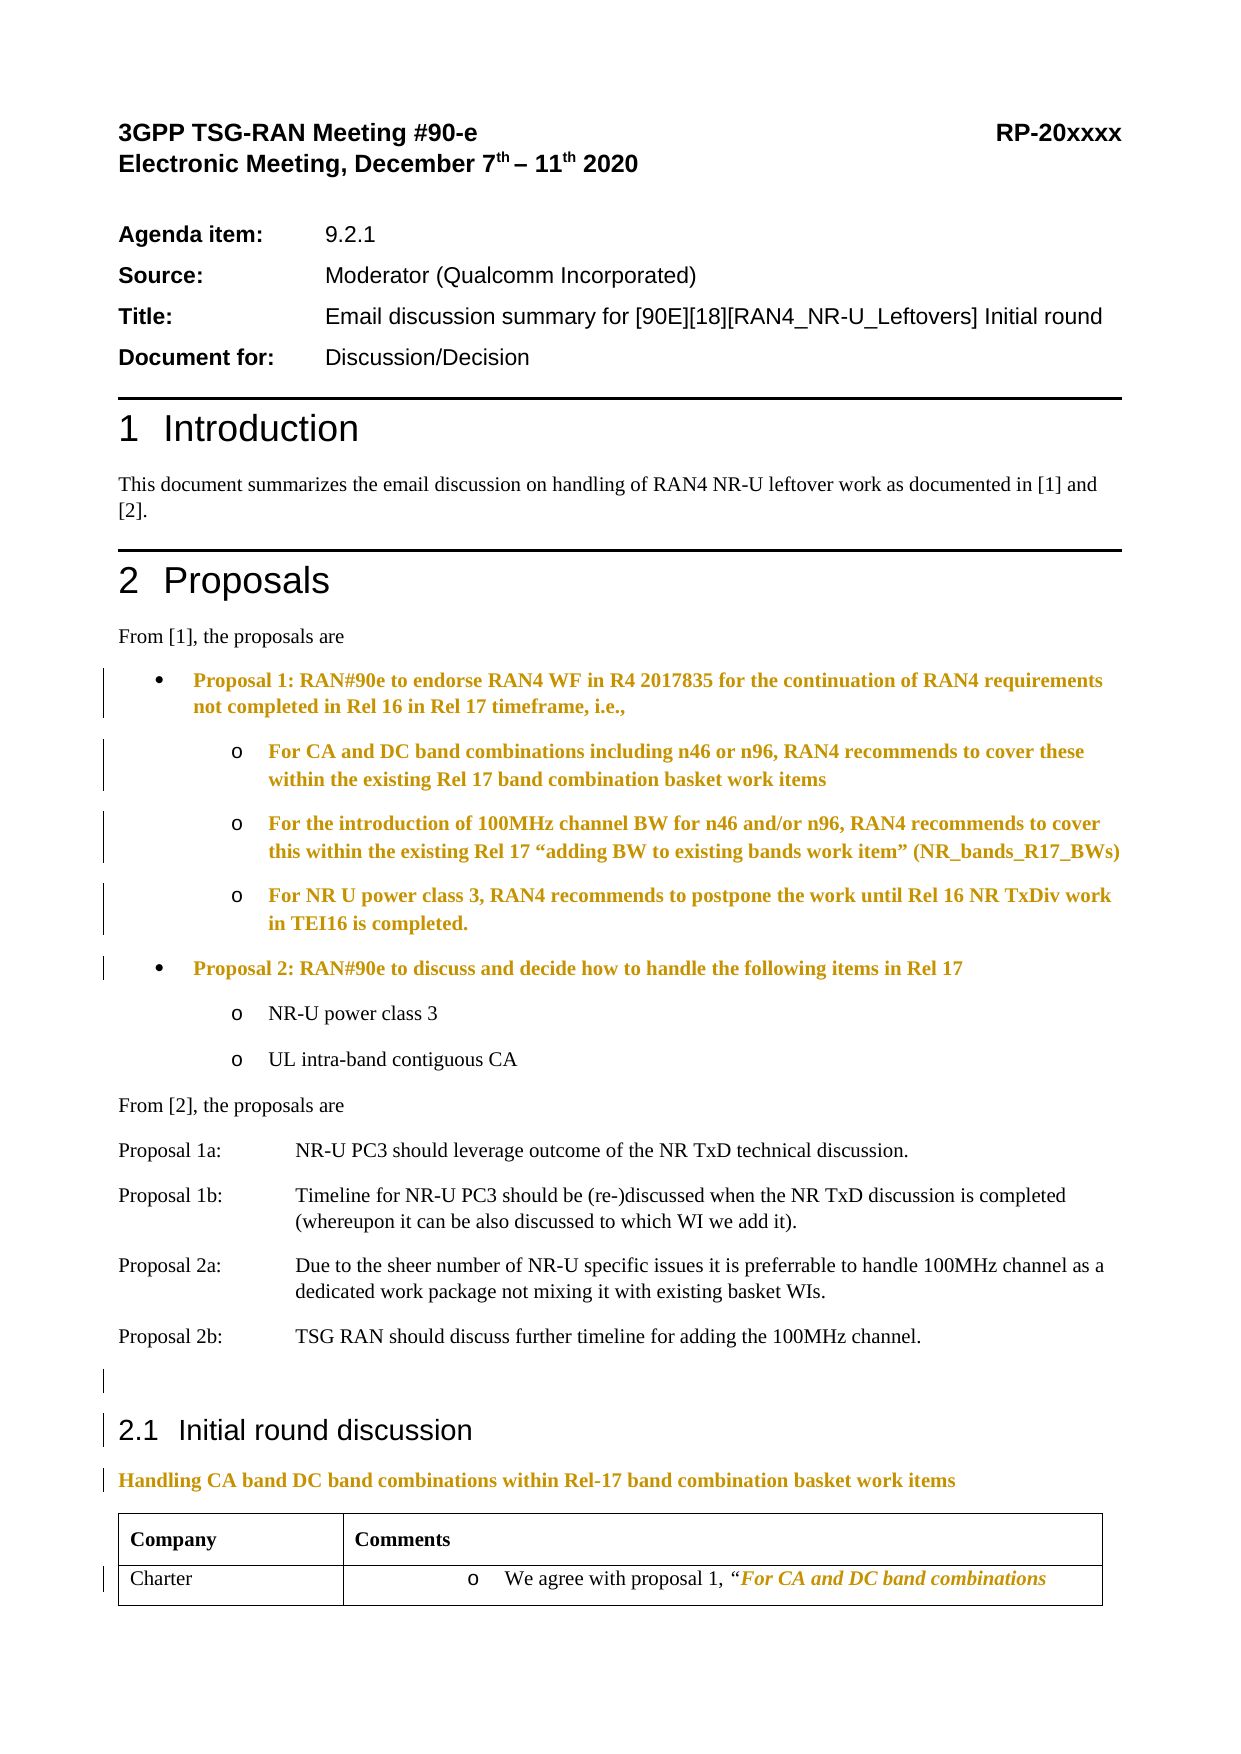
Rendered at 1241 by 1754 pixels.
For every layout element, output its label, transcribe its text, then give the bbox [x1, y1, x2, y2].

text Electronic Meeting, December 7th – 11th 2020 [118, 149, 1122, 178]
text This document summarizes the email discussion on handling of RAN4 NR-U leftover work as documented in [1] and [2]. [118, 472, 1122, 522]
text Title: Email discussion summary for [90E][18][RAN4_NR-U_Leftovers] Initial round [118, 303, 1122, 329]
text Proposal 1b: Timeline for NR-U PC3 should be (re-)discussed when the NR TxD discussion is completed (whereupon it can be also discussed to which WI we add it). [118, 1183, 1122, 1233]
list UL intra-band contiguous CA [231, 1047, 1122, 1073]
text From [1], the proposals are [118, 623, 1122, 648]
text Source: Moderator (Qualcomm Incorporated) [118, 262, 1122, 288]
list Proposal 1: RAN#90e to endorse RAN4 WF in R4 2017835 for the continuation of RAN4 requirements not completed in Rel 16 in Rel 17 timeframe, i.e., [156, 668, 1122, 718]
text Proposal 2b: TSG RAN should discuss further timeline for adding the 100MHz channel. [118, 1324, 1122, 1348]
list NR-U power class 3 [231, 1000, 1122, 1026]
table_header Company [119, 1514, 343, 1565]
list For the introduction of 100MHz channel BW for n46 and/or n96, RAN4 recommends to cover this within the existing Rel 17 “adding BW to existing bands work item” (NR_bands_R17_BWs) [231, 811, 1122, 863]
text Document for: Discussion/Decision [118, 344, 1122, 370]
text Proposal 2a: Due to the sheer number of NR-U specific issues it is preferrable to handle 100MHz channel as a dedicated work package not mixing it with existing basket WIs. [118, 1253, 1122, 1303]
text Handling CA band DC band combinations within Rel-17 band combination basket work items [118, 1468, 1122, 1492]
list For NR U power class 3, RAN4 recommends to postpone the work until Rel 16 NR TxDiv work in TEI16 is completed. [231, 883, 1122, 935]
table_header Comments [344, 1514, 1102, 1565]
subtitle Proposals [118, 552, 1122, 601]
text From [2], the proposals are [118, 1093, 1122, 1117]
list Proposal 2: RAN#90e to discuss and decide how to handle the following items in Rel 17 [156, 956, 1122, 980]
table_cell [119, 1566, 343, 1605]
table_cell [344, 1566, 1102, 1605]
list For CA and DC band combinations including n46 or n96, RAN4 recommends to cover these within the existing Rel 17 band combination basket work items [231, 739, 1122, 791]
text Agenda item: 9.2.1 [118, 221, 1122, 247]
text 3GPP TSG-RAN Meeting #90-e RP-20xxxx [118, 118, 1122, 147]
subtitle Introduction [118, 400, 1122, 450]
subtitle Initial round discussion [118, 1413, 1122, 1447]
text Proposal 1a: NR-U PC3 should leverage outcome of the NR TxD technical discussion. [118, 1138, 1122, 1162]
